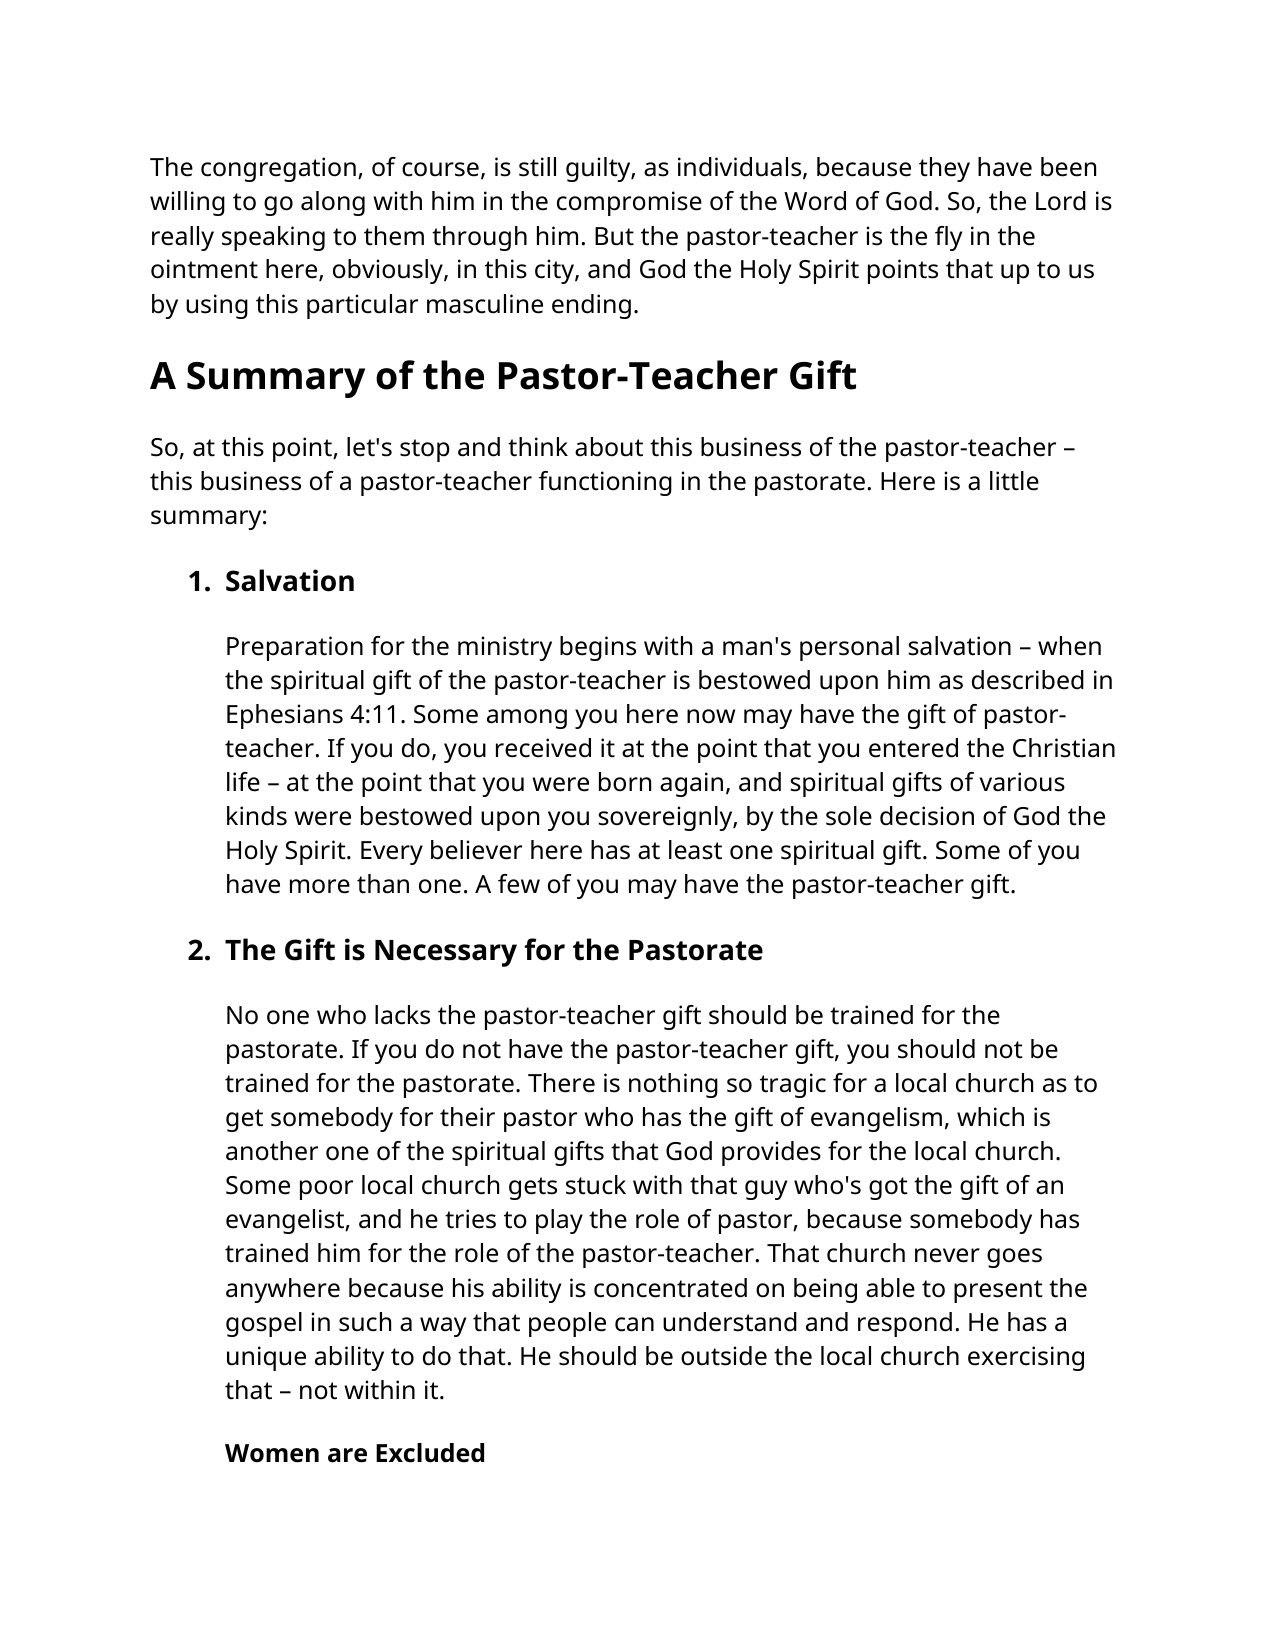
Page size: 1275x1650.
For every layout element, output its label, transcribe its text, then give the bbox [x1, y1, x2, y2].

text So, at this point, let's stop and think about this business of the pastor-teacher – this business of a pastor-teacher functioning in the pastorate. Here is a little summary: [150, 430, 1125, 532]
list Salvation [187, 561, 1125, 599]
text Preparation for the ministry begins with a man's personal salvation – when the spiritual gift of the pastor-teacher is bestowed upon him as described in Ephesians 4:11. Some among you here now may have the gift of pastor-teacher. If you do, you received it at the point that you entered the Christian life – at the point that you were born again, and spiritual gifts of various kinds were bestowed upon you sovereignly, by the sole decision of God the Holy Spirit. Every believer here has at least one spiritual gift. Some of you have more than one. A few of you may have the pastor-teacher gift. [225, 628, 1125, 901]
text Women are Excluded [225, 1436, 1125, 1470]
text A Summary of the Pastor-Teacher Gift [150, 349, 1125, 401]
text The congregation, of course, is still guilty, as individuals, because they have been willing to go along with him in the compromise of the Word of God. So, the Lord is really speaking to them through him. But the pastor-teacher is the fly in the ointment here, obviously, in this city, and God the Holy Spirit points that up to us by using this particular masculine ending. [150, 150, 1125, 320]
list The Gift is Necessary for the Pastorate [187, 930, 1125, 968]
text No one who lacks the pastor-teacher gift should be trained for the pastorate. If you do not have the pastor-teacher gift, you should not be trained for the pastorate. There is nothing so tragic for a local church as to get somebody for their pastor who has the gift of evangelism, which is another one of the spiritual gifts that God provides for the local church. Some poor local church gets stuck with that guy who's got the gift of an evangelist, and he tries to play the role of pastor, because somebody has trained him for the role of the pastor-teacher. That church never goes anywhere because his ability is concentrated on being able to present the gospel in such a way that people can understand and respond. He has a unique ability to do that. He should be outside the local church exercising that – not within it. [225, 998, 1125, 1406]
